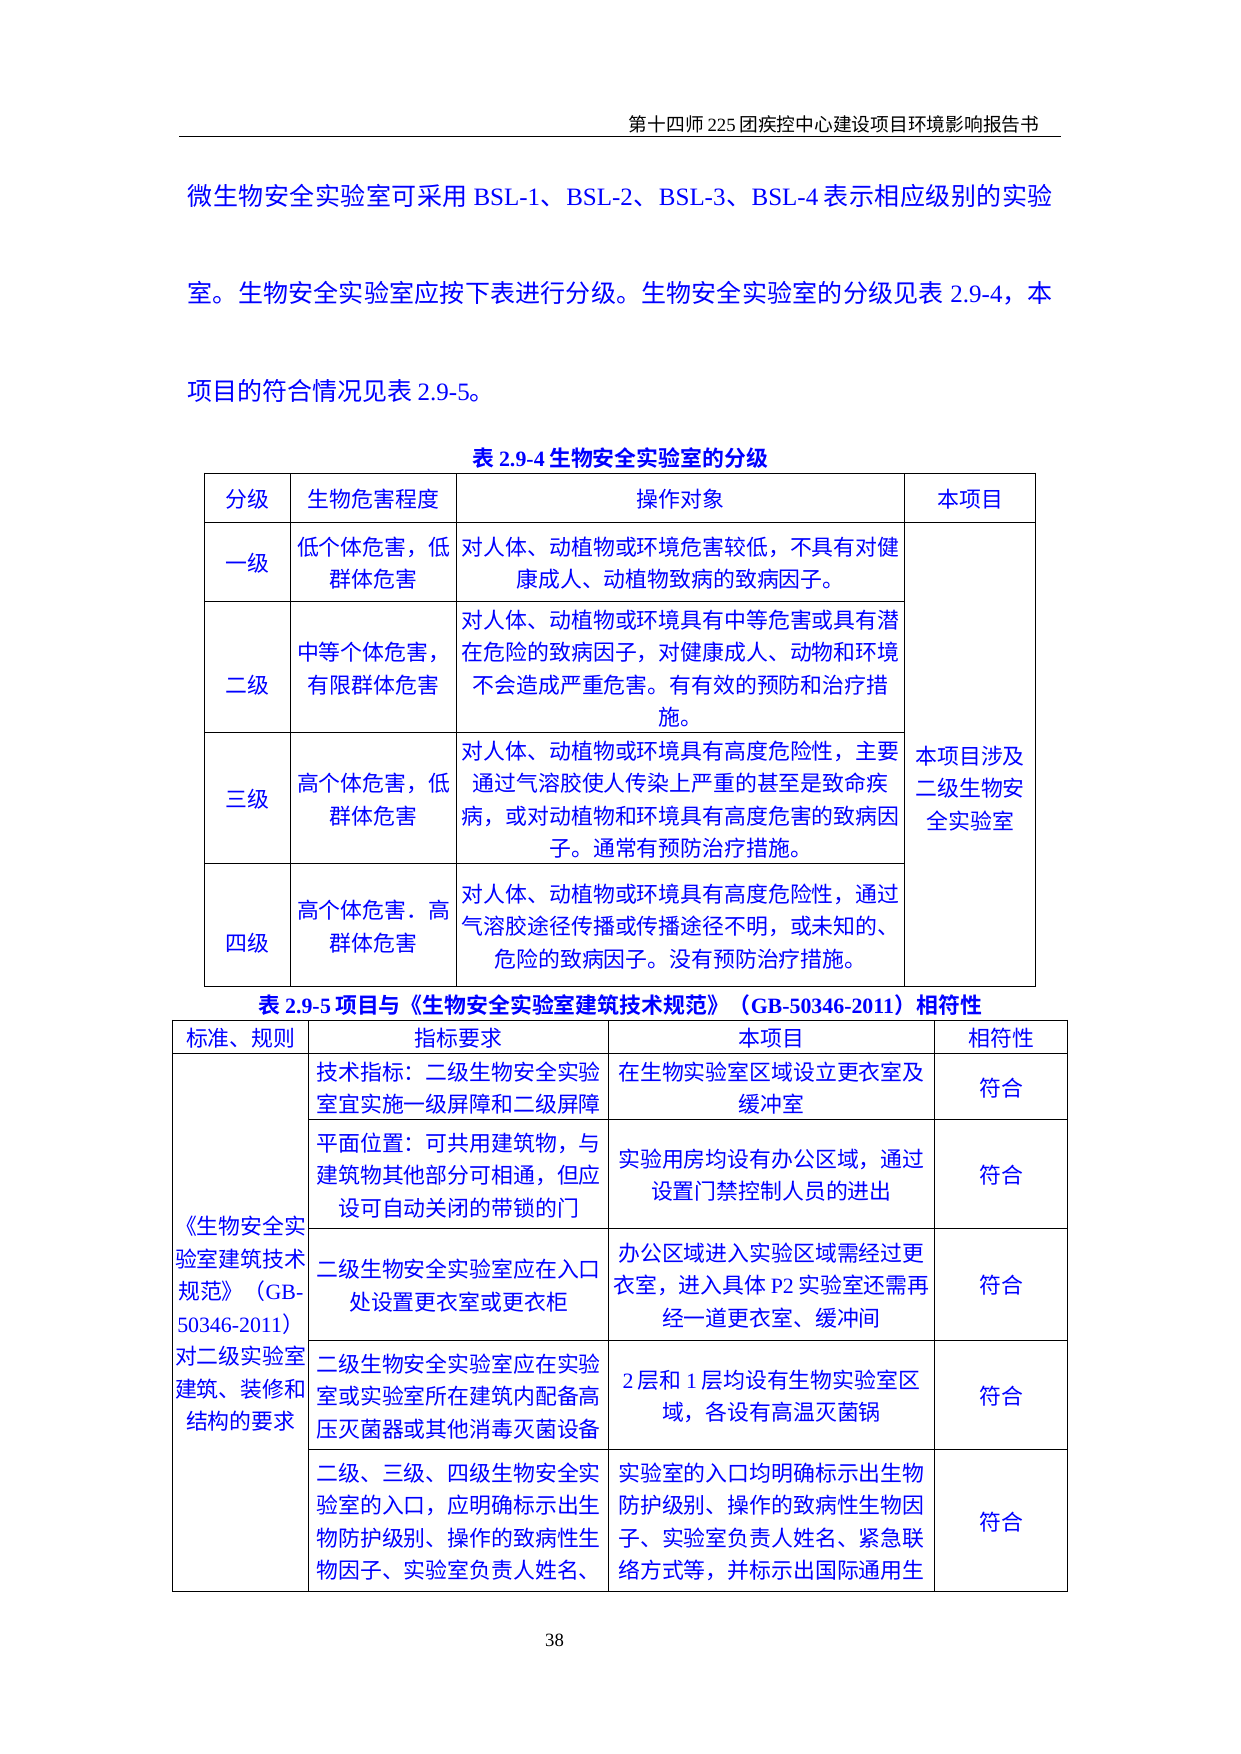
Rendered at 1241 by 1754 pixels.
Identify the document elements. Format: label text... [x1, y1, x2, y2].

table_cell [309, 1450, 608, 1591]
table_cell 二级生物安全实验室应在实验室或实验室所在建筑内配备高压灭菌器或其他消毒灭菌设备 [309, 1341, 608, 1449]
table_cell 符合 [935, 1120, 1067, 1227]
table_cell 本项目涉及二级生物安全实验室 [905, 523, 1035, 986]
table_header 生物危害程度 [291, 474, 456, 522]
table_cell 2层和1层均设有生物实验室区域，各设有高温灭菌锅 [609, 1341, 934, 1449]
table_cell 对人体、动植物或环境危害较低，不具有对健康成人、动植物致病的致病因子。 [457, 523, 904, 601]
table_cell 符合 [935, 1054, 1067, 1119]
table_cell 技术指标：二级生物安全实验室宜实施一级屏障和二级屏障 [309, 1054, 608, 1119]
table_cell 对人体、动植物或环境具有高度危险性，通过气溶胶途径传播或传播途径不明，或未知的、危险的致病因子。没有预防治疗措施。 [457, 864, 904, 986]
table_header 操作对象 [457, 474, 904, 522]
table_cell 二级 [205, 602, 290, 732]
table_cell 高个体危害，低群体危害 [291, 733, 456, 863]
table_cell 低个体危害，低 群体危害 [291, 523, 456, 601]
table_header 分级 [205, 474, 290, 522]
table_cell 三级 [205, 733, 290, 863]
table_cell 对人体、动植物或环境具有高度危险性，主要通过气溶胶使人传染上严重的甚至是致命疾病，或对动植物和环境具有高度危害的致病因子。通常有预防治疗措施。 [457, 733, 904, 863]
table_header 本项目 [609, 1021, 934, 1053]
table_cell 高个体危害．高群体危害 [291, 864, 456, 986]
table_cell 符合 [935, 1341, 1067, 1449]
table_cell 二级生物安全实验室应在入口处设置更衣室或更衣柜 [309, 1229, 608, 1340]
table_header 本项目 [905, 474, 1035, 522]
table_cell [609, 1450, 934, 1591]
table_cell 实验用房均设有办公区域，通过设置门禁控制人员的进出 [609, 1120, 934, 1227]
table_cell 对人体、动植物或环境具有中等危害或具有潜在危险的致病因子，对健康成人、动物和环境不会造成严重危害。有有效的预防和治疗措施。 [457, 602, 904, 732]
table_header 相符性 [935, 1021, 1067, 1053]
table_cell 《生物安全实验室建筑技术规范》（GB-50346-2011）对二级实验室建筑、装修和结构的要求 [173, 1054, 308, 1591]
table_cell 平面位置：可共用建筑物，与建筑物其他部分可相通，但应设可自动关闭的带锁的门 [309, 1120, 608, 1227]
table_header 指标要求 [309, 1021, 608, 1053]
table_cell 中等个体危害，有限群体危害 [291, 602, 456, 732]
table_cell 一级 [205, 523, 290, 601]
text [187, 162, 1053, 422]
text 表2.9-4生物安全实验室的分级 [187, 440, 1053, 473]
table_cell 符合 [935, 1229, 1067, 1340]
table_cell 办公区域进入实验区域需经过更衣室，进入具体P2实验室还需再经一道更衣室、缓冲间 [609, 1229, 934, 1340]
table_cell 符合 [935, 1450, 1067, 1591]
text 表2.9-5项目与《生物安全实验室建筑技术规范》（GB-50346-2011）相符性 [187, 987, 1053, 1020]
table_cell 在生物实验室区域设立更衣室及缓冲室 [609, 1054, 934, 1119]
table_cell 四级 [205, 864, 290, 986]
table_header 标准、规则 [173, 1021, 308, 1053]
